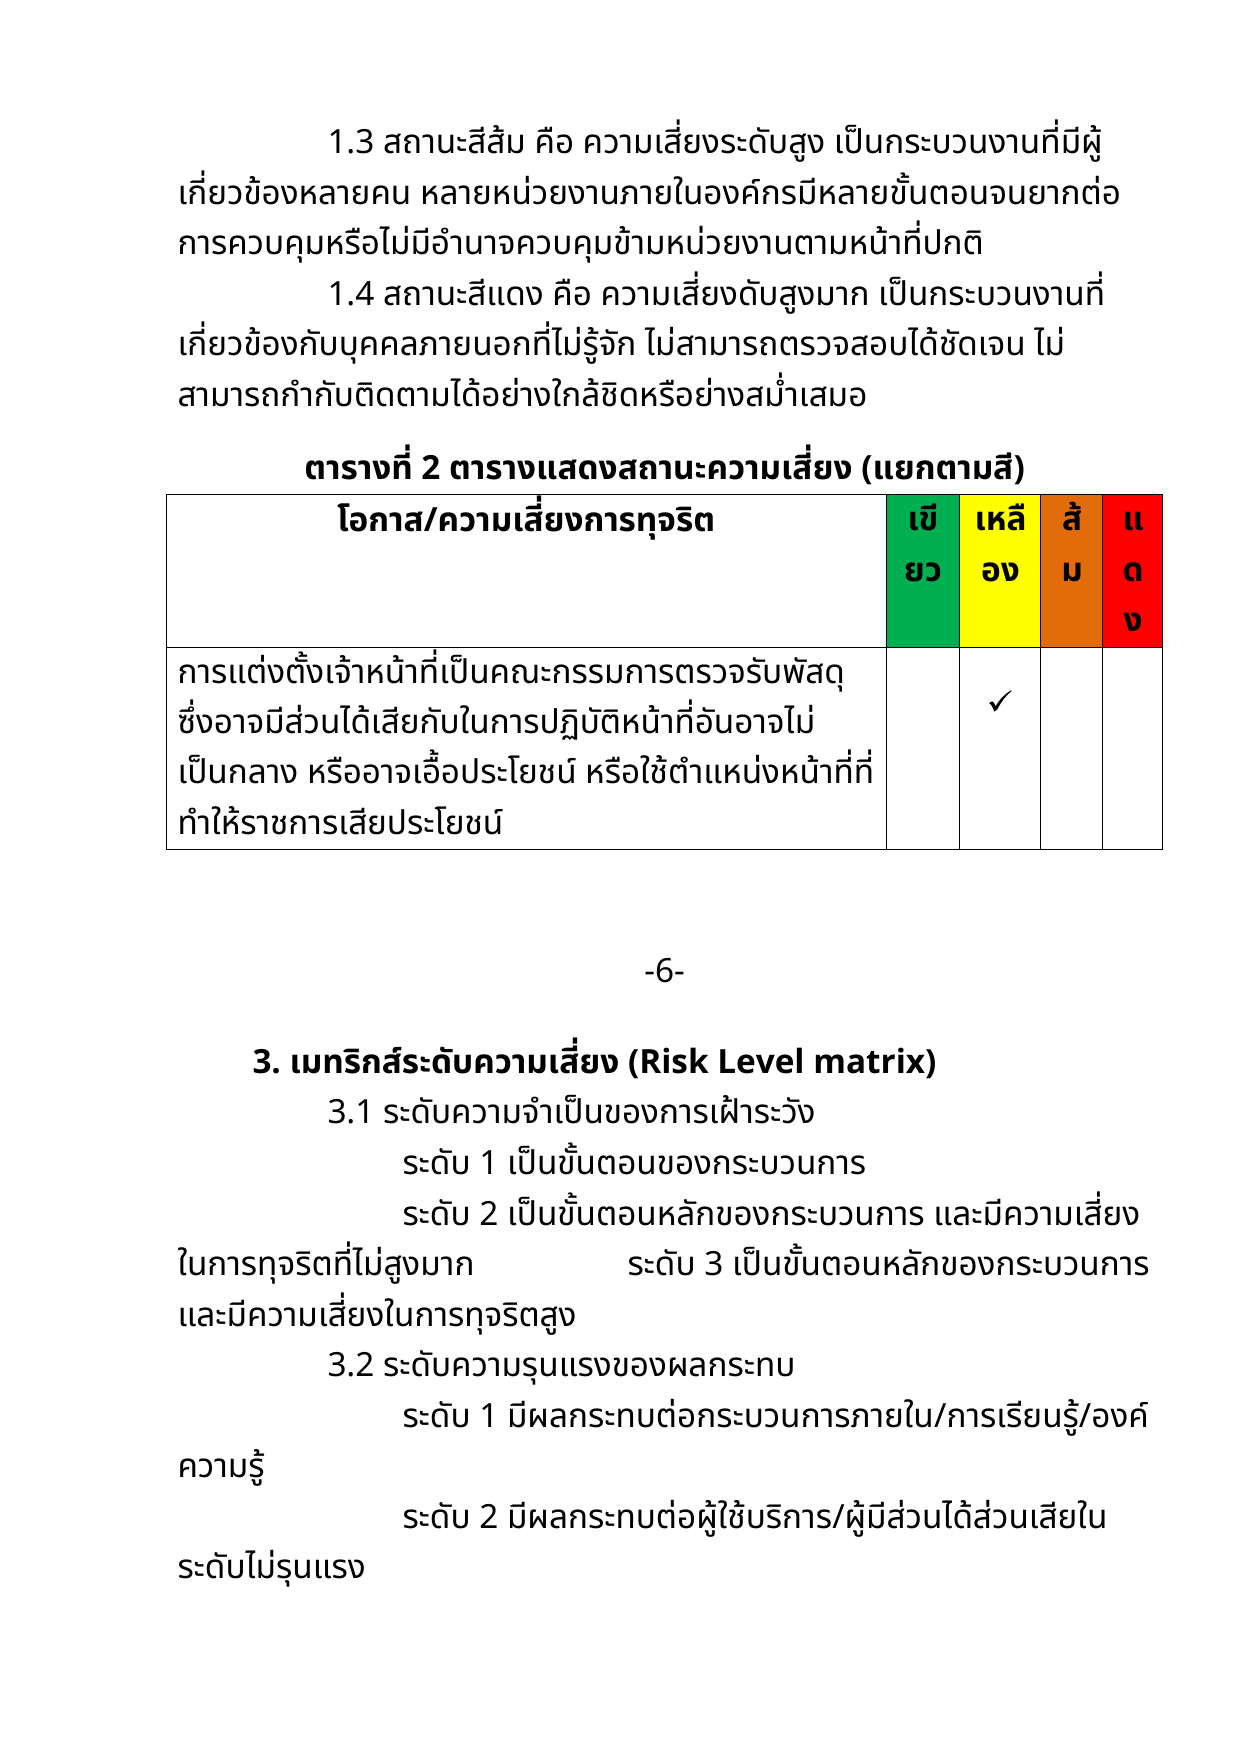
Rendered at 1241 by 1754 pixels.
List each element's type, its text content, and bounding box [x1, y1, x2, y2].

text 3.2 ระดับความรุนแรงของผลกระทบ [177, 1341, 1152, 1392]
text ตารางที่ 2 ตารางแสดงสถานะความเสี่ยง (แยกตามสี) [177, 444, 1152, 494]
text 1.4 สถานะสีแดง คือ ความเสี่ยงดับสูงมาก เป็นกระบวนงานที่เกี่ยวข้องกับบุคคลภายนอกที่ไม่รู้จัก ไม่สามารถตรวจสอบได้ชัดเจน ไม่สามารถกำกับติดตามได้อย่างใกล้ชิดหรือย่างสม่ำเสมอ [177, 269, 1152, 421]
table_cell [1041, 648, 1102, 849]
table_header แดง [1103, 495, 1162, 647]
text 3.1 ระดับความจำเป็นของการเฝ้าระวัง [177, 1088, 1152, 1139]
text ระดับ 2 เป็นขั้นตอนหลักของกระบวนการ และมีความเสี่ยงในการทุจริตที่ไม่สูงมาก ระดับ 3 เป็นขั้นตอนหลักของกระบวนการ และมีความเสี่ยงในการทุจริตสูง [177, 1189, 1152, 1341]
table_header ส้ม [1041, 495, 1102, 647]
table_cell [887, 648, 959, 849]
table_cell [1103, 648, 1162, 849]
text 1.3 สถานะสีส้ม คือ ความเสี่ยงระดับสูง เป็นกระบวนงานที่มีผู้เกี่ยวข้องหลายคน หลายหน่วยงานภายในองค์กรมีหลายขั้นตอนจนยากต่อการควบคุมหรือไม่มีอำนาจควบคุมข้ามหน่วยงานตามหน้าที่ปกติ [177, 118, 1152, 269]
table_cell [960, 648, 1040, 849]
text 3. เมทริกส์ระดับความเสี่ยง (Risk Level matrix) [177, 1037, 1152, 1088]
table_header โอกาส/ความเสี่ยงการทุจริต [167, 495, 886, 647]
table_header เหลือง [960, 495, 1040, 647]
text ระดับ 1 มีผลกระทบต่อกระบวนการภายใน/การเรียนรู้/องค์ความรู้ [177, 1392, 1152, 1493]
table_header เขียว [887, 495, 959, 647]
text ระดับ 2 มีผลกระทบต่อผู้ใช้บริการ/ผู้มีส่วนได้ส่วนเสียในระดับไม่รุนแรง [177, 1493, 1152, 1594]
table_cell การแต่งตั้งเจ้าหน้าที่เป็นคณะกรรมการตรวจรับพัสดุซึ่งอาจมีส่วนได้เสียกับในการปฏิบัติหน้าที่อันอาจไม่เป็นกลาง หรืออาจเอื้อประโยชน์ หรือใช้ตำแหน่งหน้าที่ที่ทำให้ราชการเสียประโยชน์ [167, 648, 886, 849]
text ระดับ 1 เป็นขั้นตอนของกระบวนการ [177, 1139, 1152, 1189]
text -6- [177, 947, 1152, 992]
